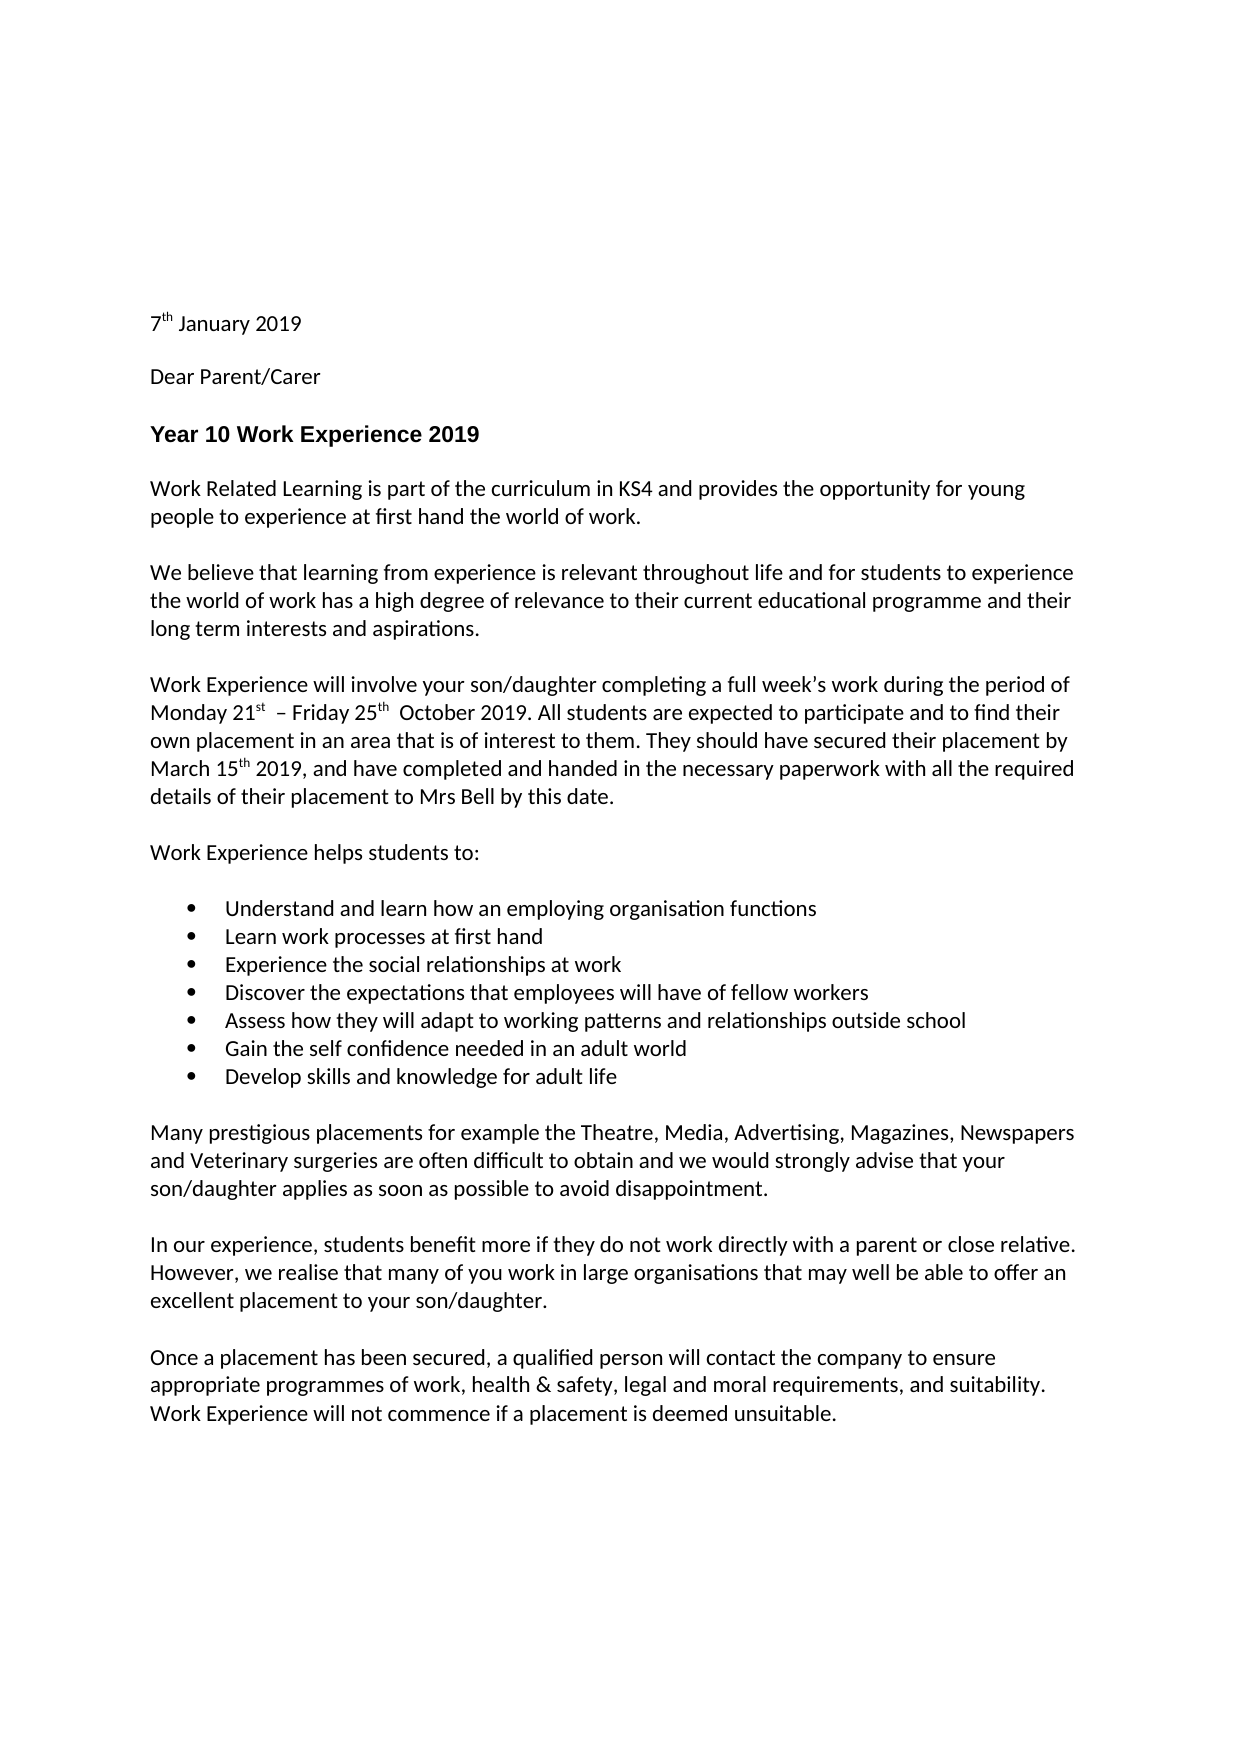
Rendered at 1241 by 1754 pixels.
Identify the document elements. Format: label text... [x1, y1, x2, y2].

text Year 10 Work Experience 2019 [150, 415, 1090, 448]
text Once a placement has been secured, a qualified person will contact the company to ensure appropriate programmes of work, health & safety, legal and moral requirements, and suitability. Work Experience will not commence if a placement is deemed unsuitable. [150, 1343, 1090, 1427]
list Gain the self confidence needed in an adult world [187, 1034, 1090, 1062]
list Assess how they will adapt to working patterns and relationships outside school [187, 1006, 1090, 1034]
text We believe that learning from experience is relevant throughout life and for students to experience the world of work has a high degree of relevance to their current educational programme and their long term interests and aspirations. [150, 558, 1090, 642]
list Experience the social relationships at work [187, 950, 1090, 978]
list Discover the expectations that employees will have of fellow workers [187, 978, 1090, 1006]
text Work Experience helps students to: [150, 838, 1090, 866]
list Understand and learn how an employing organisation functions [187, 894, 1090, 922]
text Work Experience will involve your son/daughter completing a full week’s work during the period of Monday 21st – Friday 25th October 2019. All students are expected to participate and to find their own placement in an area that is of interest to them. They should have secured their placement by March 15th 2019, and have completed and handed in the necessary paperwork with all the required details of their placement to Mrs Bell by this date. [150, 670, 1090, 810]
text 7th January 2019 [150, 309, 1090, 337]
text Work Related Learning is part of the curriculum in KS4 and provides the opportunity for young people to experience at first hand the world of work. [150, 474, 1090, 530]
list Develop skills and knowledge for adult life [187, 1062, 1090, 1090]
list Learn work processes at first hand [187, 922, 1090, 950]
text Dear Parent/Carer [150, 362, 1090, 390]
text In our experience, students benefit more if they do not work directly with a parent or close relative. However, we realise that many of you work in large organisations that may well be able to offer an excellent placement to your son/daughter. [150, 1231, 1090, 1314]
text Many prestigious placements for example the Theatre, Media, Advertising, Magazines, Newspapers and Veterinary surgeries are often difficult to obtain and we would strongly advise that your son/daughter applies as soon as possible to avoid disappointment. [150, 1118, 1090, 1202]
